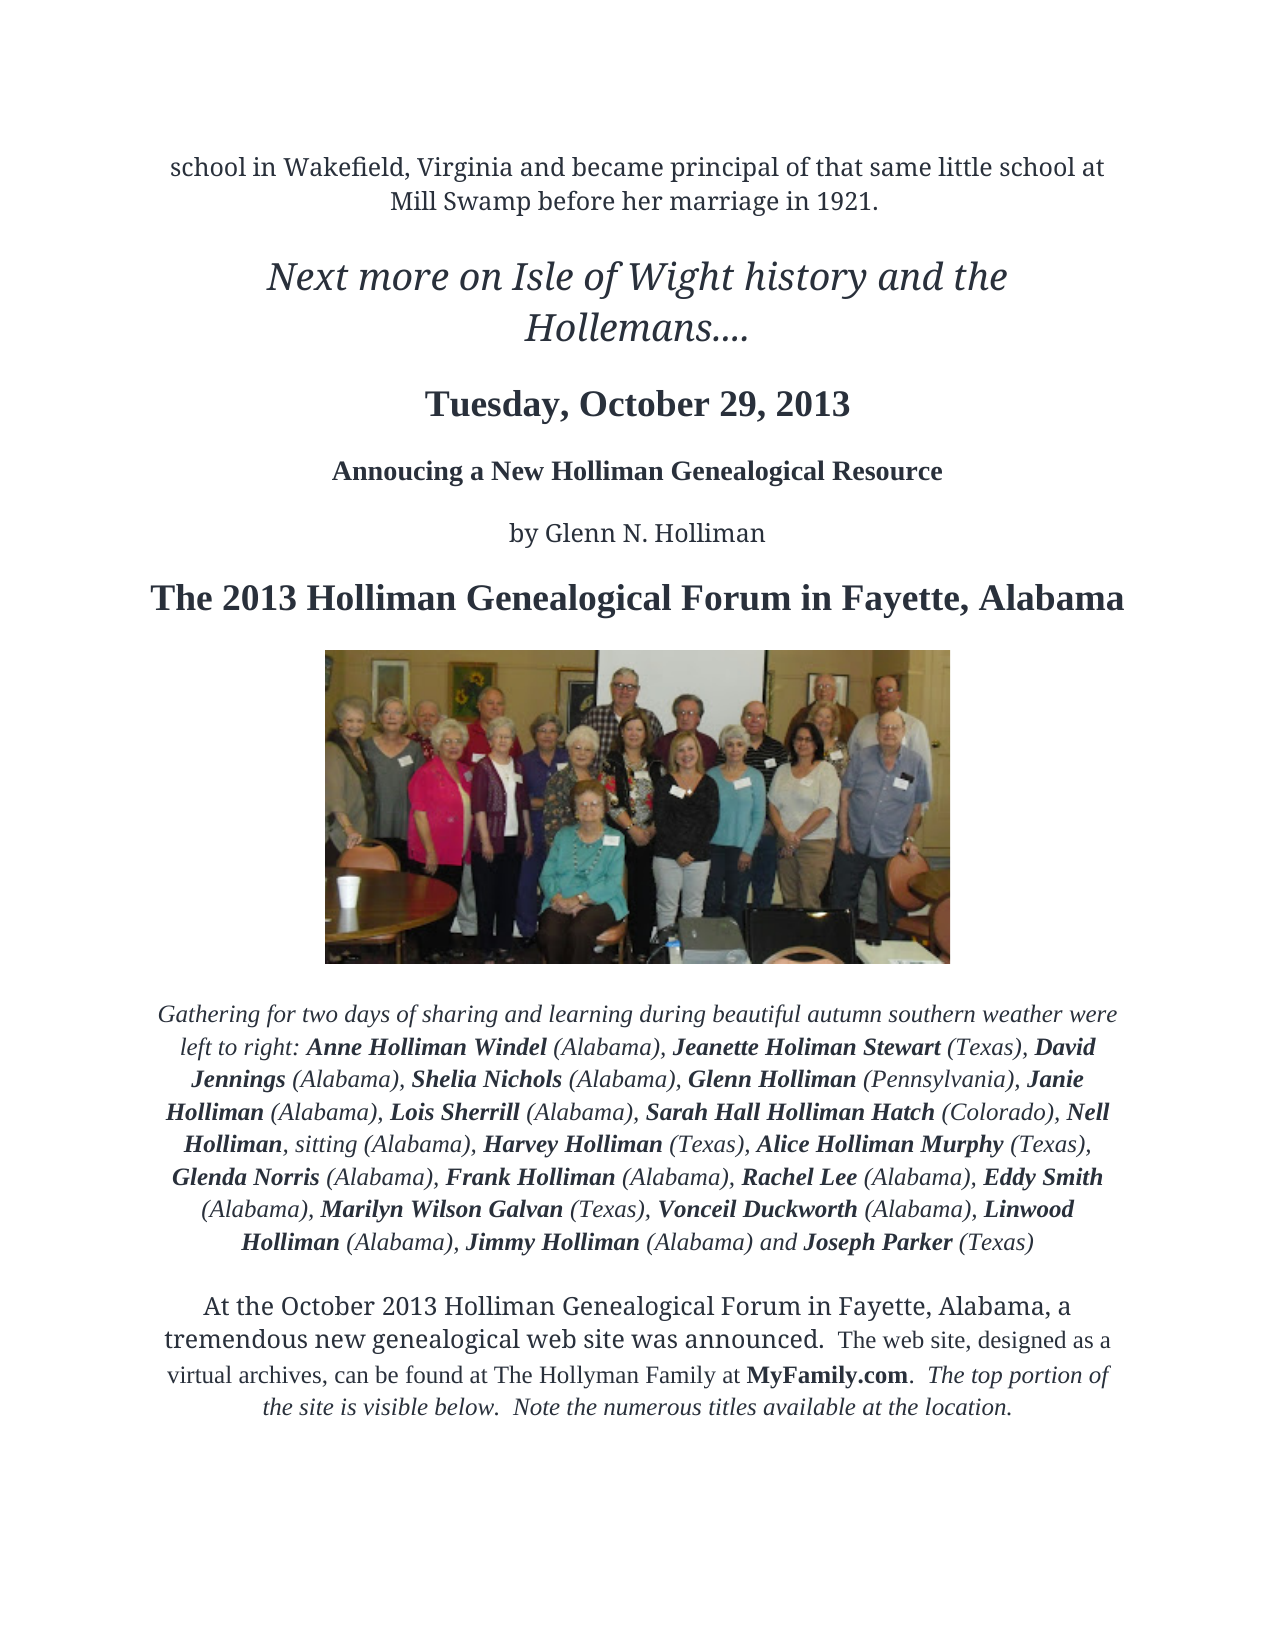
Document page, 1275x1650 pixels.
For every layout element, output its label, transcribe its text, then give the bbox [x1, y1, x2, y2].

text Tuesday, October 29, 2013 [150, 382, 1125, 425]
text Annoucing a New Holliman Genealogical Resource [150, 454, 1125, 487]
text Gathering for two days of sharing and learning during beautiful autumn southern weather were left to right: Anne Holliman Windel (Alabama), Jeanette Holiman Stewart (Texas), David Jennings (Alabama), Shelia Nichols (Alabama), Glenn Holliman (Pennsylvania), Janie Holliman (Alabama), Lois Sherrill (Alabama), Sarah Hall Holliman Hatch (Colorado), Nell Holliman, sitting (Alabama), Harvey Holliman (Texas), Alice Holliman Murphy (Texas), Glenda Norris (Alabama), Frank Holliman (Alabama), Rachel Lee (Alabama), Eddy Smith (Alabama), Marilyn Wilson Galvan (Texas), Vonceil Duckworth (Alabama), Linwood Holliman (Alabama), Jimmy Holliman (Alabama) and Joseph Parker (Texas) [150, 996, 1125, 1256]
picture [325, 650, 951, 964]
text At the October 2013 Holliman Genealogical Forum in Fayette, Alabama, a tremendous new genealogical web site was announced. The web site, designed as a virtual archives, can be found at The Hollyman Family at MyFamily.com. The top portion of the site is visible below. Note the numerous titles available at the location. [150, 1256, 1125, 1421]
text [150, 150, 1125, 353]
text The 2013 Holliman Genealogical Forum in Fayette, Alabama [150, 575, 1125, 618]
text by Glenn N. Holliman [150, 516, 1125, 550]
